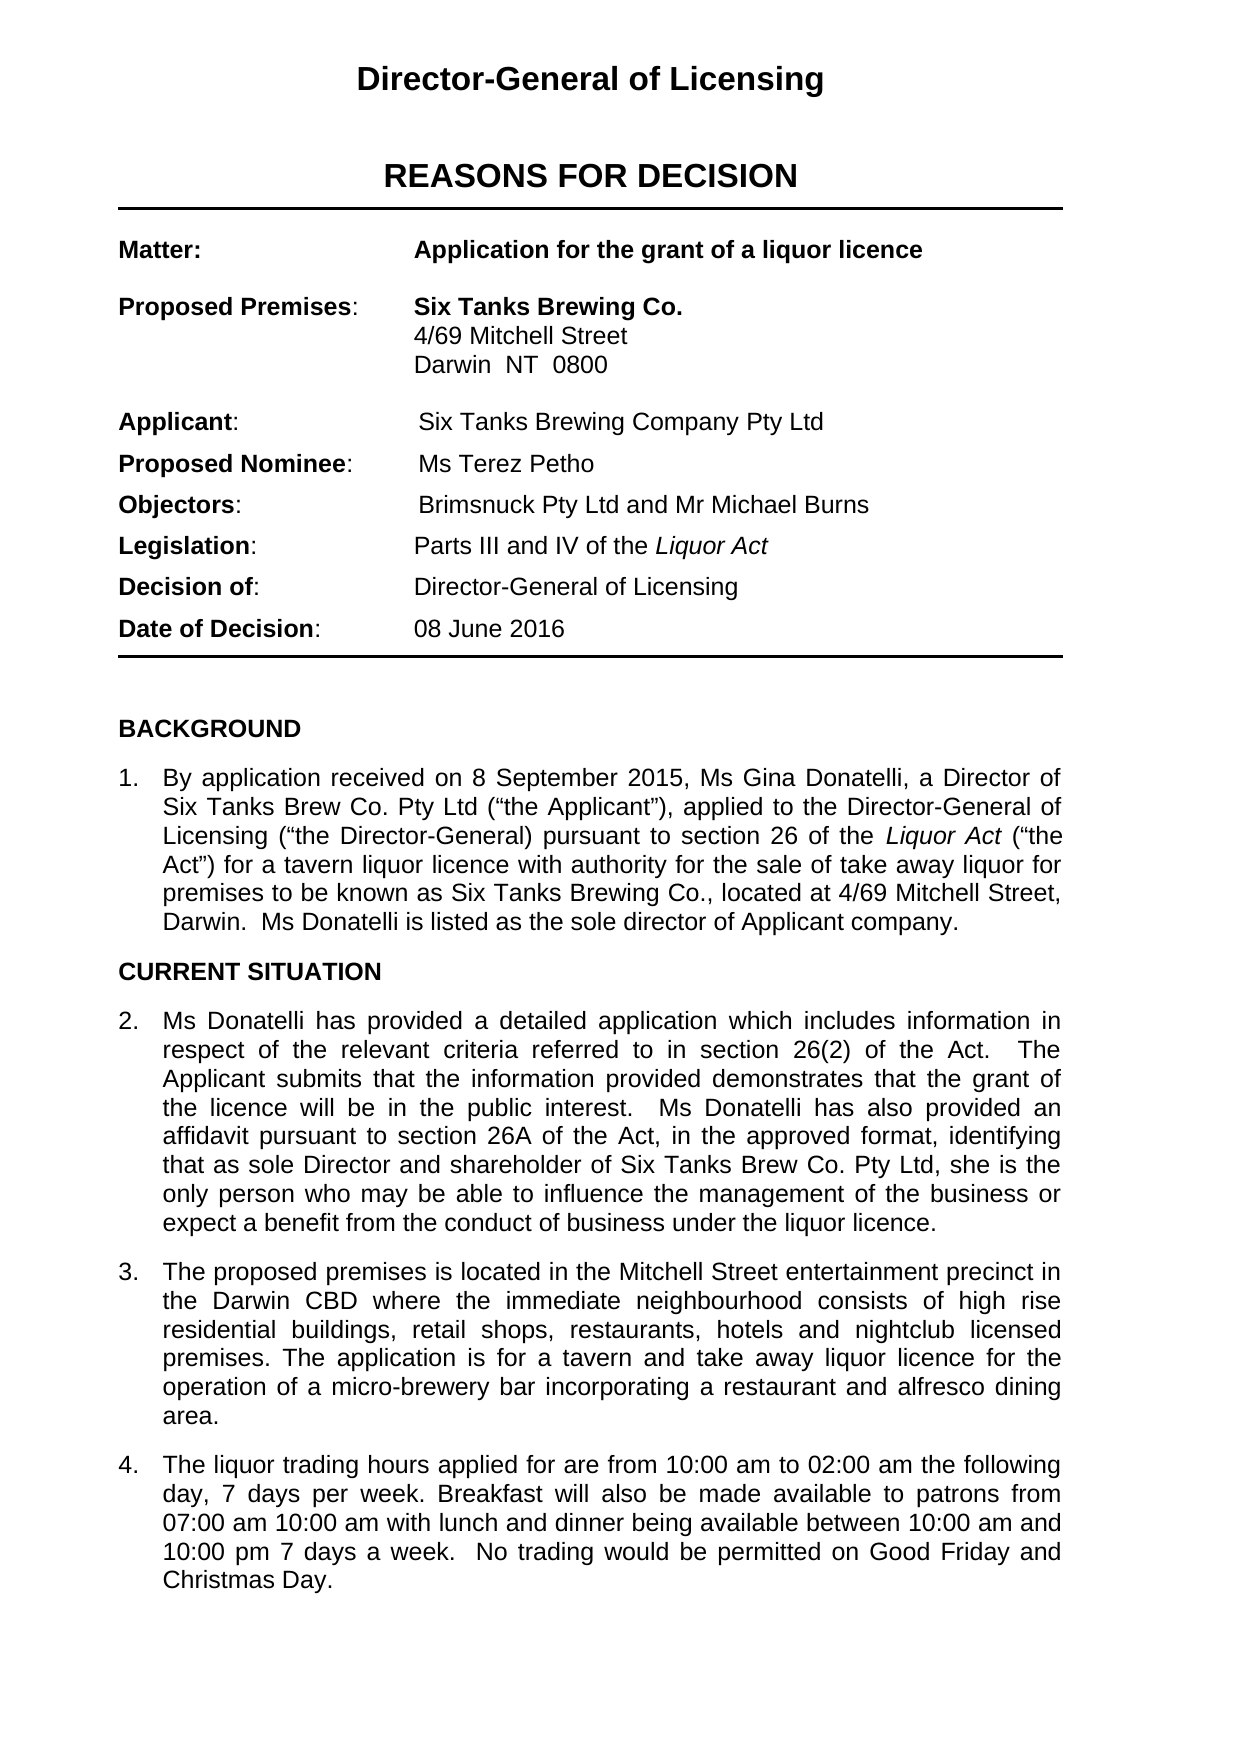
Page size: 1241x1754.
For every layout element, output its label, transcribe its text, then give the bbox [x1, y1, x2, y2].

text Matter: Application for the grant of a liquor licence [118, 235, 1063, 264]
text BACKGROUND [118, 714, 1034, 743]
list The liquor trading hours applied for are from 10:00 am to 02:00 am the following day, 7 days per week. Breakfast will also be made available to patrons from 07:00 am 10:00 am with lunch and dinner being available between 10:00 am and 10:00 pm 7 days a week. No trading would be permitted on Good Friday and Christmas Day. [118, 1451, 1063, 1594]
text CURRENT SITUATION [118, 957, 1063, 986]
text Legislation: Parts III and IV of the Liquor Act [118, 531, 1063, 560]
list By application received on 8 September 2015, Ms Gina Donatelli, a Director of Six Tanks Brew Co. Pty Ltd (“the Applicant”), applied to the Director-General of Licensing (“the Director-General) pursuant to section 26 of the Liquor Act (“the Act”) for a tavern liquor licence with authority for the sale of take away liquor for premises to be known as Six Tanks Brewing Co., located at 4/69 Mitchell Street, Darwin. Ms Donatelli is listed as the sole director of Applicant company. [118, 763, 1063, 936]
text Date of Decision: 08 June 2016 [118, 614, 1063, 642]
text Applicant: Six Tanks Brewing Company Pty Ltd [118, 407, 1063, 436]
text Proposed Premises: Six Tanks Brewing Co. [118, 292, 1063, 321]
text 4/69 Mitchell Street [118, 321, 1063, 350]
list Ms Donatelli has provided a detailed application which includes information in respect of the relevant criteria referred to in section 26(2) of the Act. The Applicant submits that the information provided demonstrates that the grant of the licence will be in the public interest. Ms Donatelli has also provided an affidavit pursuant to section 26A of the Act, in the approved format, identifying that as sole Director and shareholder of Six Tanks Brew Co. Pty Ltd, she is the only person who may be able to influence the management of the business or expect a benefit from the conduct of business under the liquor licence. [118, 1006, 1063, 1236]
text Decision of: Director-General of Licensing [118, 572, 1063, 601]
list The proposed premises is located in the Mitchell Street entertainment precinct in the Darwin CBD where the immediate neighbourhood consists of high rise residential buildings, retail shops, restaurants, hotels and nightclub licensed premises. The application is for a tavern and take away liquor licence for the operation of a micro-brewery bar incorporating a restaurant and alfresco dining area. [118, 1257, 1063, 1430]
text Darwin NT 0800 [413, 350, 1063, 379]
subtitle REASONS FOR DECISION [118, 156, 1063, 207]
text Proposed Nominee: Ms Terez Petho [118, 449, 1063, 477]
text Objectors: Brimsnuck Pty Ltd and Mr Michael Burns [118, 490, 945, 519]
